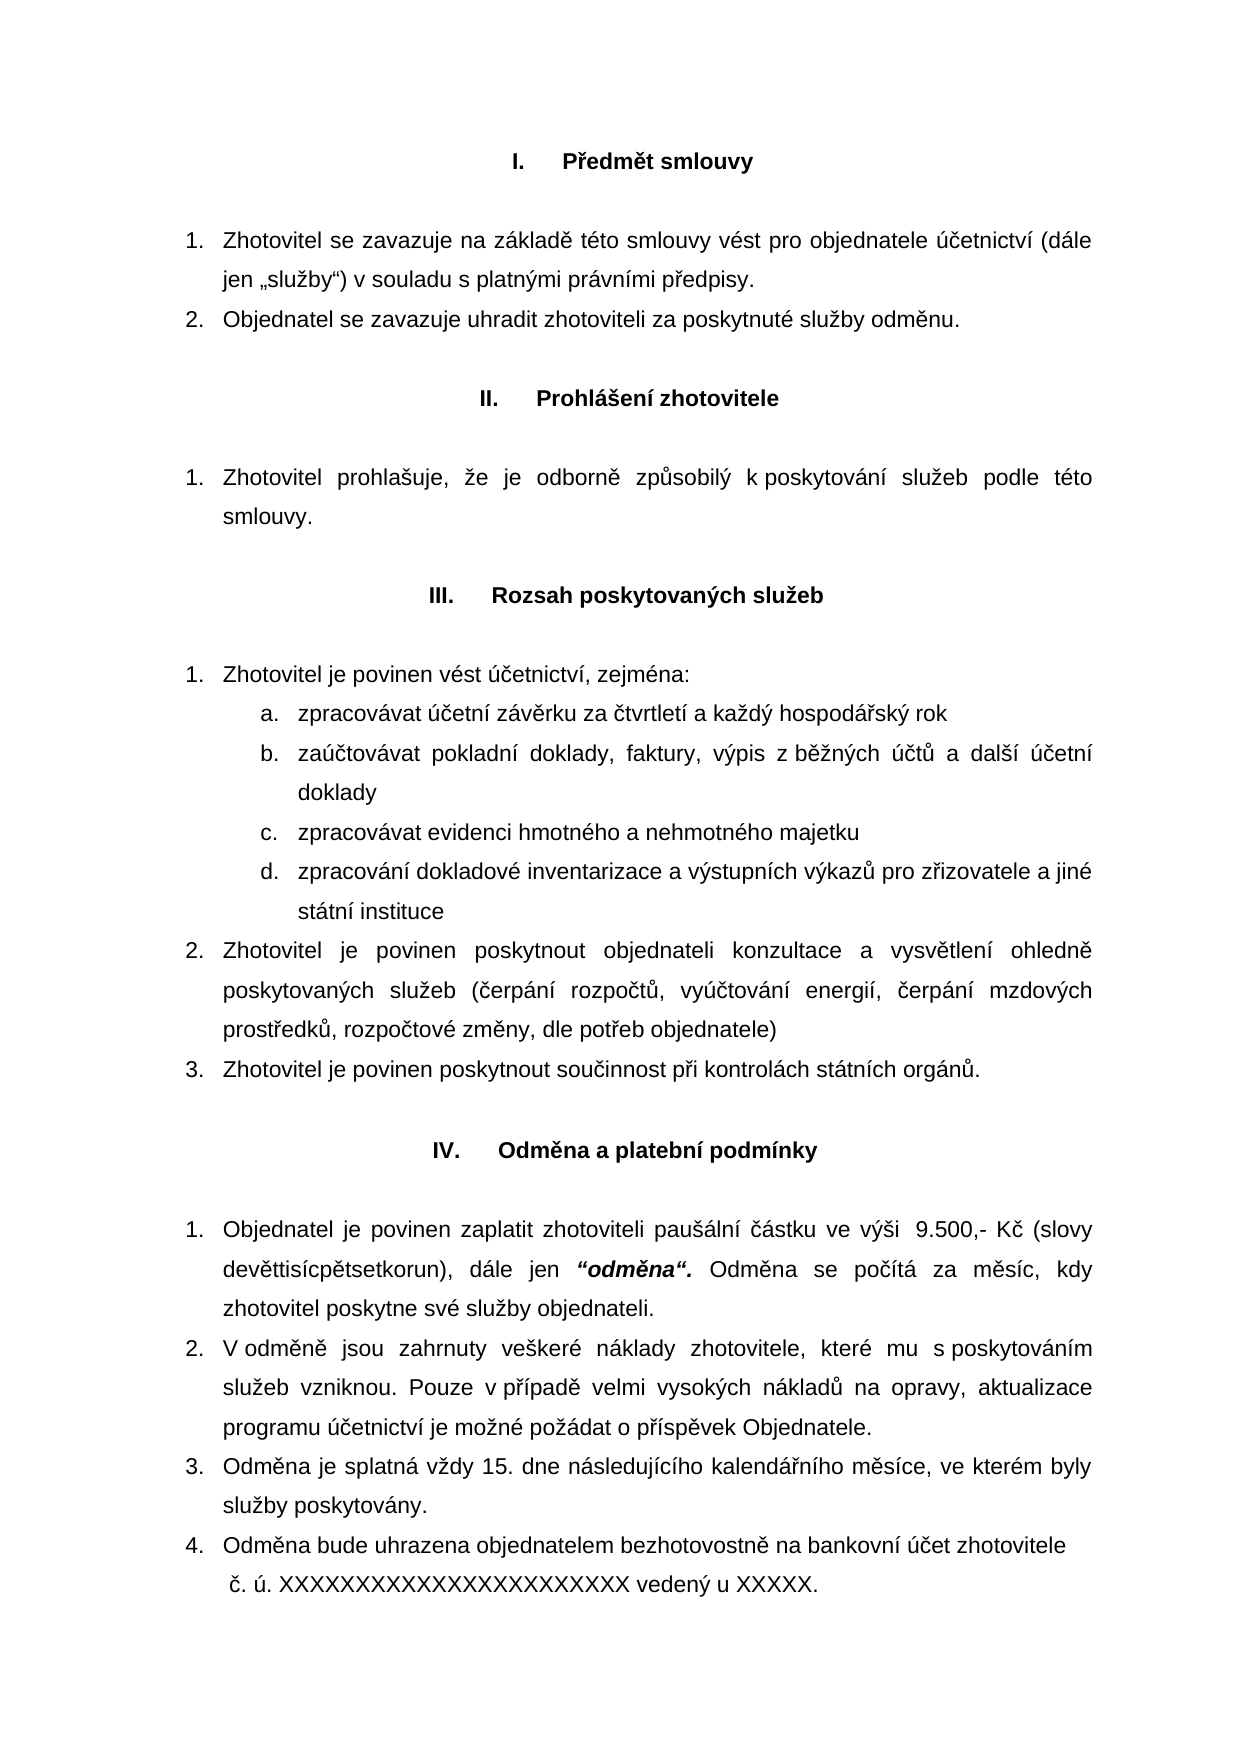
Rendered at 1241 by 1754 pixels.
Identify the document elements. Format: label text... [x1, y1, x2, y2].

list Objednatel je povinen zaplatit zhotoviteli paušální částku ve výši 9.500,- Kč (slovy devěttisícpětsetkorun), dále jen “odměna“. Odměna se počítá za měsíc, kdy zhotovitel poskytne své služby objednateli. [185, 1216, 1093, 1321]
list zpracovávat evidenci hmotného a nehmotného majetku [260, 819, 1093, 845]
list Odměna bude uhrazena objednatelem bezhotovostně na bankovní účet zhotovitele [185, 1532, 1093, 1558]
list Rozsah poskytovaných služeb [185, 582, 1093, 608]
list zaúčtovávat pokladní doklady, faktury, výpis z běžných účtů a další účetní doklady [260, 740, 1093, 806]
list Zhotovitel je povinen poskytnout objednateli konzultace a vysvětlení ohledně poskytovaných služeb (čerpání rozpočtů, vyúčtování energií, čerpání mzdových prostředků, rozpočtové změny, dle potřeb objednatele) [185, 937, 1093, 1042]
list Odměna a platební podmínky [185, 1137, 1093, 1163]
list zpracování dokladové inventarizace a výstupních výkazů pro zřizovatele a jiné státní instituce [260, 858, 1093, 924]
list Zhotovitel je povinen vést účetnictví, zejména: [185, 661, 1093, 687]
list Předmět smlouvy [185, 148, 1093, 174]
list Zhotovitel se zavazuje na základě této smlouvy vést pro objednatele účetnictví (dále jen „služby“) v souladu s platnými právními předpisy. [185, 227, 1093, 292]
list Prohlášení zhotovitele [185, 384, 1093, 411]
list Zhotovitel je povinen poskytnout součinnost při kontrolách státních orgánů. [185, 1056, 1093, 1082]
list Zhotovitel prohlašuje, že je odborně způsobilý k poskytování služeb podle této smlouvy. [185, 463, 1093, 529]
list zpracovávat účetní závěrku za čtvrtletí a každý hospodářský rok [260, 700, 1093, 727]
list Objednatel se zavazuje uhradit zhotoviteli za poskytnuté služby odměnu. [185, 306, 1093, 332]
list Odměna je splatná vždy 15. dne následujícího kalendářního měsíce, ve kterém byly služby poskytovány. [185, 1453, 1093, 1519]
text č. ú. XXXXXXXXXXXXXXXXXXXXXXX vedený u XXXXX. [223, 1571, 1093, 1598]
list V odměně jsou zahrnuty veškeré náklady zhotovitele, které mu s poskytováním služeb vzniknou. Pouze v případě velmi vysokých nákladů na opravy, aktualizace programu účetnictví je možné požádat o příspěvek Objednatele. [185, 1334, 1093, 1440]
